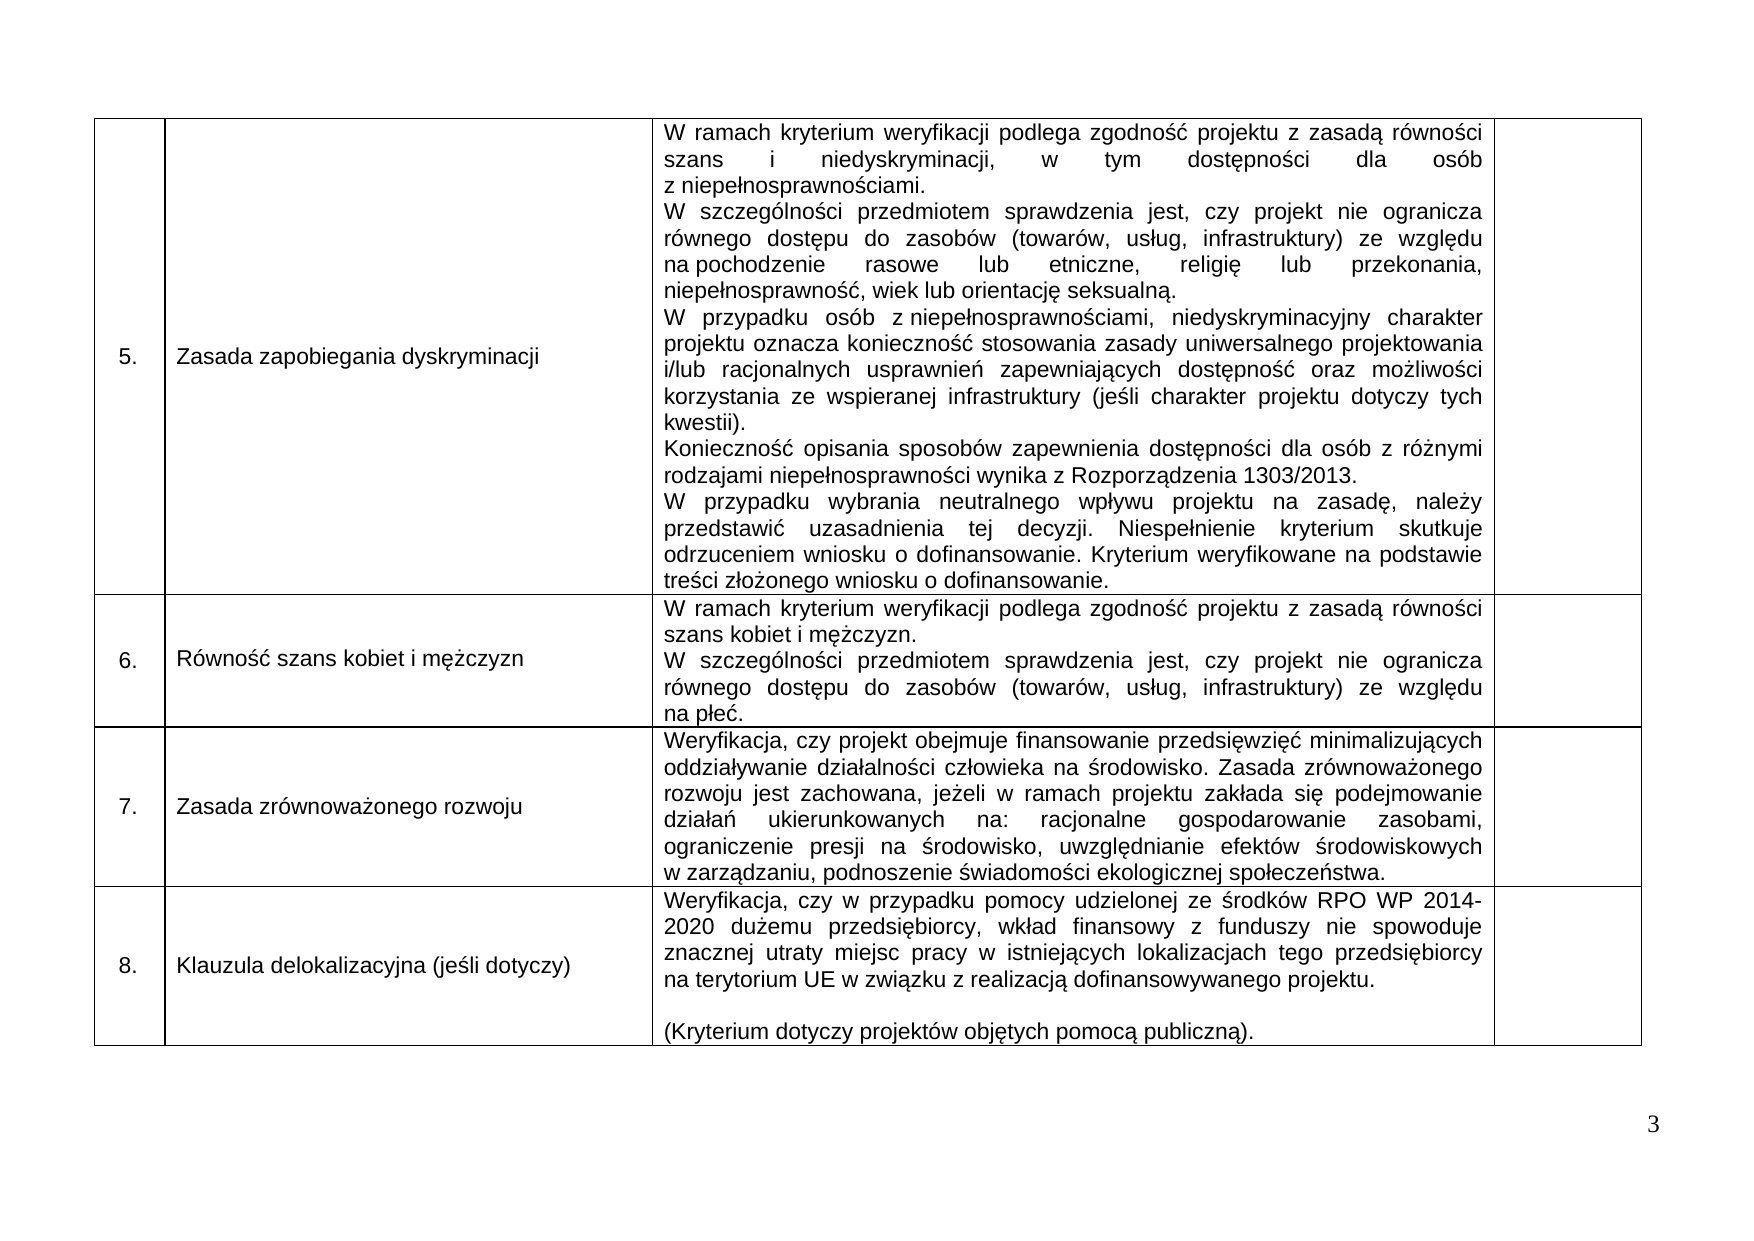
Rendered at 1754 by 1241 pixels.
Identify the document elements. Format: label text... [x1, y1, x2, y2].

table_cell Weryfikacja, czy w przypadku pomocy udzielonej ze środków RPO WP 2014-2020 dużemu przedsiębiorcy, wkład finansowy z funduszy nie spowoduje znacznej utraty miejsc pracy w istniejących lokalizacjach tego przedsiębiorcy na terytorium UE w związku z realizacją dofinansowywanego projektu. (Kryterium dotyczy projektów objętych pomocą publiczną). [653, 887, 1494, 1045]
table_cell W ramach kryterium weryfikacji podlega zgodność projektu z zasadą równości szans i niedyskryminacji, w tym dostępności dla osób z niepełnosprawnościami. W szczególności przedmiotem sprawdzenia jest, czy projekt nie ogranicza równego dostępu do zasobów (towarów, usług, infrastruktury) ze względu na pochodzenie rasowe lub etniczne, religię lub przekonania, niepełnosprawność, wiek lub orientację seksualną. W przypadku osób z niepełnosprawnościami, niedyskryminacyjny charakter projektu oznacza konieczność stosowania zasady uniwersalnego projektowania i/lub racjonalnych usprawnień zapewniających dostępność oraz możliwości korzystania ze wspieranej infrastruktury (jeśli charakter projektu dotyczy tych kwestii). Konieczność opisania sposobów zapewnienia dostępności dla osób z różnymi rodzajami niepełnosprawności wynika z Rozporządzenia 1303/2013. W przypadku wybrania neutralnego wpływu projektu na zasadę, należy przedstawić uzasadnienia tej decyzji. Niespełnienie kryterium skutkuje odrzuceniem wniosku o dofinansowanie. Kryterium weryfikowane na podstawie treści złożonego wniosku o dofinansowanie. [653, 119, 1494, 593]
table_cell [95, 595, 164, 726]
table_cell Równość szans kobiet i mężczyzn [166, 595, 652, 726]
table_cell Weryfikacja, czy projekt obejmuje finansowanie przedsięwzięć minimalizujących oddziaływanie działalności człowieka na środowisko. Zasada zrównoważonego rozwoju jest zachowana, jeżeli w ramach projektu zakłada się podejmowanie działań ukierunkowanych na: racjonalne gospodarowanie zasobami, ograniczenie presji na środowisko, uwzględnianie efektów środowiskowych w zarządzaniu, podnoszenie świadomości ekologicznej społeczeństwa. [653, 728, 1494, 886]
table_cell Zasada zrównoważonego rozwoju [166, 728, 652, 886]
table_cell [95, 728, 164, 886]
table_cell [95, 887, 164, 1045]
table_cell [1495, 119, 1641, 593]
table_cell [95, 119, 164, 593]
table_cell [1495, 595, 1641, 726]
table_cell Zasada zapobiegania dyskryminacji [166, 119, 652, 593]
table_cell W ramach kryterium weryfikacji podlega zgodność projektu z zasadą równości szans kobiet i mężczyzn. W szczególności przedmiotem sprawdzenia jest, czy projekt nie ogranicza równego dostępu do zasobów (towarów, usług, infrastruktury) ze względu na płeć. [653, 595, 1494, 726]
table_cell [1495, 728, 1641, 886]
table_cell [1495, 887, 1641, 1045]
table_cell Klauzula delokalizacyjna (jeśli dotyczy) [166, 887, 652, 1045]
